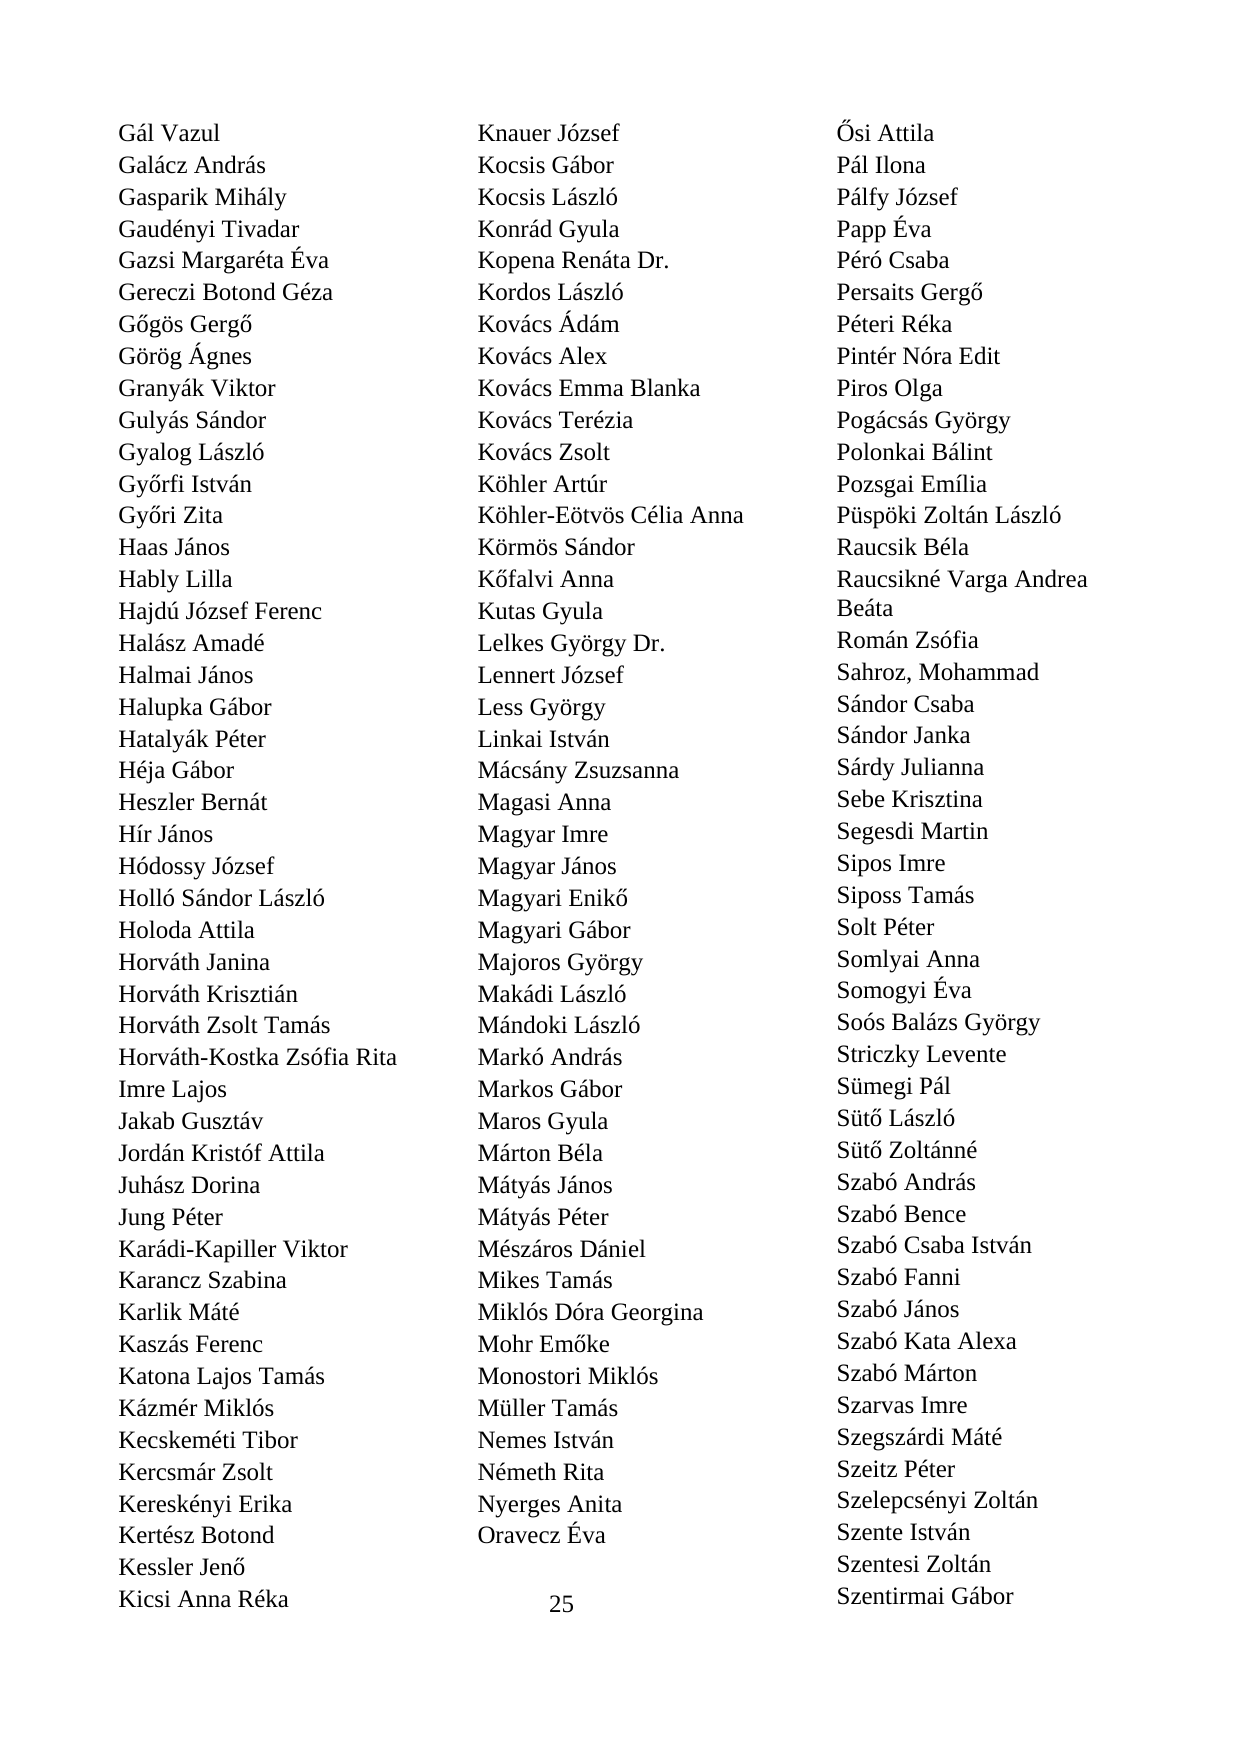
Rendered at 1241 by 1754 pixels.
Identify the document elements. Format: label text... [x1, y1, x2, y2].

text Soós Balázs György [836, 1007, 1122, 1036]
text Köhler-Eötvös Célia Anna [477, 501, 763, 529]
text Kovács Emma Blanka [477, 373, 763, 402]
text Horváth Zsolt Tamás [118, 1011, 403, 1039]
text Sümegi Pál [836, 1071, 1122, 1100]
text Hably Lilla [118, 564, 403, 593]
text Kovács Alex [477, 341, 763, 370]
text Jordán Kristóf Attila [118, 1138, 403, 1167]
text Kovács Zsolt [477, 437, 763, 466]
text Kovács Ádám [477, 309, 763, 338]
text Mészáros Dániel [477, 1234, 763, 1262]
text Holoda Attila [118, 915, 403, 944]
text Győri Zita [118, 501, 403, 529]
text Pálfy József [836, 182, 1122, 211]
text Péteri Réka [836, 309, 1122, 338]
text Sahroz, Mohammad [836, 657, 1122, 686]
text Gyalog László [118, 437, 403, 466]
text Kecskeméti Tibor [118, 1425, 403, 1454]
text Nyerges Anita [477, 1489, 763, 1517]
text Gasparik Mihály [118, 182, 403, 211]
text Hír János [118, 819, 403, 848]
text Sütő László [836, 1103, 1122, 1132]
text Somogyi Éva [836, 976, 1122, 1004]
text Kereskényi Erika [118, 1489, 403, 1517]
text Szabó Kata Alexa [836, 1326, 1122, 1355]
text Imre Lajos [118, 1074, 403, 1103]
text Ősi Attila [836, 118, 1122, 147]
text Siposs Tamás [836, 880, 1122, 909]
text Makádi László [477, 979, 763, 1007]
text Pintér Nóra Edit [836, 341, 1122, 370]
text Gereczi Botond Géza [118, 277, 403, 306]
text Kocsis László [477, 182, 763, 211]
text Jakab Gusztáv [118, 1106, 403, 1135]
text Szabó Márton [836, 1358, 1122, 1387]
text Haas János [118, 532, 403, 561]
text Katona Lajos Tamás [118, 1361, 403, 1390]
text Magyar János [477, 851, 763, 880]
text Lennert József [477, 660, 763, 689]
text Mándoki László [477, 1011, 763, 1039]
text Román Zsófia [836, 625, 1122, 654]
text Linkai István [477, 724, 763, 752]
text Piros Olga [836, 373, 1122, 402]
text Holló Sándor László [118, 883, 403, 912]
text Somlyai Anna [836, 944, 1122, 972]
text Less György [477, 692, 763, 721]
text Konrád Gyula [477, 214, 763, 242]
text Hatalyák Péter [118, 724, 403, 752]
text Szentesi Zoltán [836, 1549, 1122, 1578]
text Hajdú József Ferenc [118, 596, 403, 625]
text Kertész Botond [118, 1521, 403, 1549]
text Pozsgai Emília [836, 469, 1122, 497]
text Görög Ágnes [118, 341, 403, 370]
text Kázmér Miklós [118, 1393, 403, 1422]
text Karancz Szabina [118, 1266, 403, 1294]
text Kercsmár Zsolt [118, 1457, 403, 1486]
text Mikes Tamás [477, 1266, 763, 1294]
text Kopena Renáta Dr. [477, 246, 763, 274]
text Márton Béla [477, 1138, 763, 1167]
text Halmai János [118, 660, 403, 689]
text Papp Éva [836, 214, 1122, 242]
text Horváth-Kostka Zsófia Rita [118, 1042, 403, 1071]
text Karlik Máté [118, 1297, 403, 1326]
text Halász Amadé [118, 628, 403, 657]
text Majoros György [477, 947, 763, 976]
text Juhász Dorina [118, 1170, 403, 1199]
text Markos Gábor [477, 1074, 763, 1103]
text Szabó János [836, 1294, 1122, 1323]
text Győrfi István [118, 469, 403, 497]
text Sárdy Julianna [836, 752, 1122, 781]
text Németh Rita [477, 1457, 763, 1486]
text Horváth Krisztián [118, 979, 403, 1007]
text Kordos László [477, 277, 763, 306]
text Pál Ilona [836, 150, 1122, 179]
text Kutas Gyula [477, 596, 763, 625]
text Kaszás Ferenc [118, 1329, 403, 1358]
text Pogácsás György [836, 405, 1122, 434]
text Jung Péter [118, 1202, 403, 1231]
text Péró Csaba [836, 246, 1122, 274]
text Granyák Viktor [118, 373, 403, 402]
text Oravecz Éva [477, 1521, 763, 1549]
text Mácsány Zsuzsanna [477, 756, 763, 784]
text Gulyás Sándor [118, 405, 403, 434]
text Striczky Levente [836, 1039, 1122, 1068]
text Szabó Bence [836, 1199, 1122, 1227]
text Gál Vazul [118, 118, 403, 147]
text Maros Gyula [477, 1106, 763, 1135]
text Halupka Gábor [118, 692, 403, 721]
text Raucsikné Varga Andrea Beáta [836, 564, 1122, 622]
text Püspöki Zoltán László [836, 501, 1122, 529]
text Gaudényi Tivadar [118, 214, 403, 242]
text Szabó Fanni [836, 1262, 1122, 1291]
text Szabó András [836, 1167, 1122, 1196]
text Hódossy József [118, 851, 403, 880]
text Mohr Emőke [477, 1329, 763, 1358]
text Nemes István [477, 1425, 763, 1454]
text Lelkes György Dr. [477, 628, 763, 657]
text Szente István [836, 1517, 1122, 1546]
text Polonkai Bálint [836, 437, 1122, 466]
text Segesdi Martin [836, 816, 1122, 845]
text Szelepcsényi Zoltán [836, 1486, 1122, 1514]
text Galácz András [118, 150, 403, 179]
text Sipos Imre [836, 848, 1122, 877]
text Magyari Enikő [477, 883, 763, 912]
text Szabó Csaba István [836, 1231, 1122, 1259]
text Miklós Dóra Georgina [477, 1297, 763, 1326]
text Sütő Zoltánné [836, 1135, 1122, 1164]
text Szegszárdi Máté [836, 1422, 1122, 1451]
text Köhler Artúr [477, 469, 763, 497]
text Sándor Janka [836, 721, 1122, 749]
text Persaits Gergő [836, 277, 1122, 306]
text Knauer József [477, 118, 763, 147]
text Solt Péter [836, 912, 1122, 941]
text Szeitz Péter [836, 1454, 1122, 1482]
text Raucsik Béla [836, 532, 1122, 561]
text Magyari Gábor [477, 915, 763, 944]
text Kicsi Anna Réka [118, 1584, 360, 1613]
text Mátyás János [477, 1170, 763, 1199]
text Sándor Csaba [836, 689, 1122, 717]
text Magasi Anna [477, 787, 763, 816]
text Müller Tamás [477, 1393, 763, 1422]
text Magyar Imre [477, 819, 763, 848]
text Gazsi Margaréta Éva [118, 246, 403, 274]
text Körmös Sándor [477, 532, 763, 561]
text Karádi-Kapiller Viktor [118, 1234, 403, 1262]
text Gőgös Gergő [118, 309, 403, 338]
text Monostori Miklós [477, 1361, 763, 1390]
text Kőfalvi Anna [477, 564, 763, 593]
text Markó András [477, 1042, 763, 1071]
text Kocsis Gábor [477, 150, 763, 179]
text Kessler Jenő [118, 1552, 403, 1581]
text Héja Gábor [118, 756, 403, 784]
text Szarvas Imre [836, 1390, 1122, 1419]
text Mátyás Péter [477, 1202, 763, 1231]
text Sebe Krisztina [836, 784, 1122, 813]
text Horváth Janina [118, 947, 403, 976]
text Kovács Terézia [477, 405, 763, 434]
text Szentirmai Gábor [836, 1581, 1122, 1610]
text Heszler Bernát [118, 787, 403, 816]
